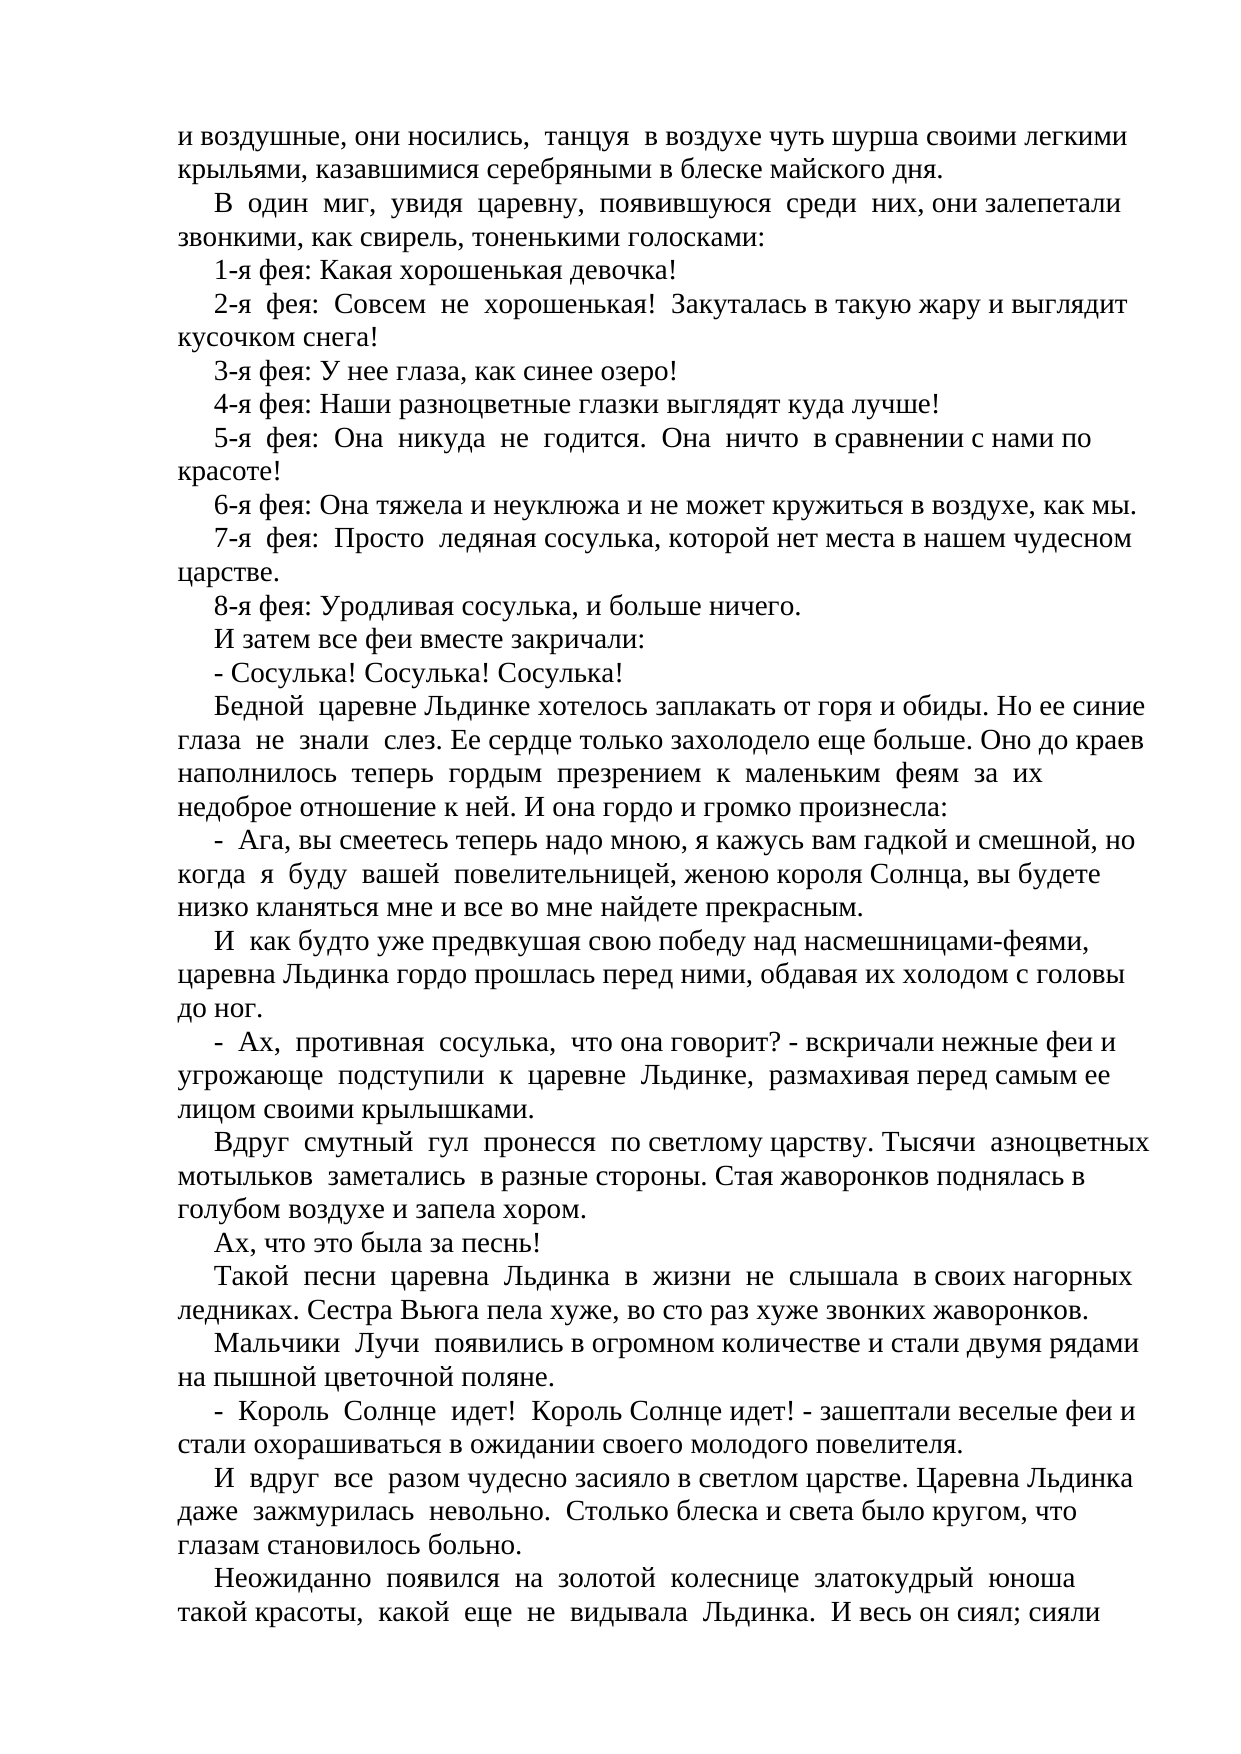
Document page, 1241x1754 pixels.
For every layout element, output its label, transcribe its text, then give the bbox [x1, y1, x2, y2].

text 5-я фея: Она никуда не годится. Она ничто в сравнении с нами по [177, 420, 1152, 453]
text звонкими, как свирель, тоненькими голосками: [177, 219, 1152, 252]
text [177, 1560, 1152, 1627]
text - Король Солнце идет! Король Солнце идет! - зашептали веселые феи и [177, 1393, 1152, 1426]
text 1-я фея: Какая хорошенькая девочка! [177, 252, 1152, 286]
text - Сосулька! Сосулька! Сосулька! [177, 655, 1152, 688]
text В один миг, увидя царевну, появившуюся среди них, они залепетали [177, 185, 1152, 219]
text кусочком снега! [177, 319, 1152, 353]
text стали охорашиваться в ожидании своего молодого повелителя. [177, 1426, 1152, 1460]
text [177, 118, 1152, 185]
text И вдруг все разом чудесно засияло в светлом царстве. Царевна Льдинка [177, 1460, 1152, 1493]
text 2-я фея: Совсем не хорошенькая! Закуталась в такую жару и выглядит [177, 286, 1152, 319]
text 8-я фея: Уродливая сосулька, и больше ничего. [177, 588, 1152, 621]
text наполнилось теперь гордым презрением к маленьким феям за их недоброе отношение к ней. И она гордо и громко произнесла: [177, 755, 1152, 822]
text красоте! [177, 453, 1152, 487]
text Мальчики Лучи появились в огромном количестве и стали двумя рядами на пышной цветочной поляне. [177, 1326, 1152, 1393]
text Ах, что это была за песнь! [177, 1225, 1152, 1258]
text И как будто уже предвкушая свою победу над насмешницами-феями, царевна Льдинка гордо прошлась перед ними, обдавая их холодом с головы до ног. [177, 923, 1152, 1024]
text Такой песни царевна Льдинка в жизни не слышала в своих нагорных [177, 1258, 1152, 1292]
text Бедной царевне Льдинке хотелось заплакать от горя и обиды. Но ее синие [177, 688, 1152, 722]
text царстве. [177, 554, 1152, 588]
text - Ага, вы смеетесь теперь надо мною, я кажусь вам гадкой и смешной, но [177, 822, 1152, 856]
text 7-я фея: Просто ледяная сосулька, которой нет места в нашем чудесном [177, 521, 1152, 554]
text угрожающе подступили к царевне Льдинке, размахивая перед самым ее лицом своими крылышками. [177, 1057, 1152, 1124]
text мотыльков заметались в разные стороны. Стая жаворонков поднялась в голубом воздухе и запела хором. [177, 1158, 1152, 1225]
text 3-я фея: У нее глаза, как синее озеро! [177, 353, 1152, 386]
text 6-я фея: Она тяжела и неуклюжа и не может кружиться в воздухе, как мы. [177, 487, 1152, 521]
text - Ах, противная сосулька, что она говорит? - вскричали нежные феи и [177, 1024, 1152, 1057]
text даже зажмурилась невольно. Столько блеска и света было кругом, что глазам становилось больно. [177, 1493, 1152, 1560]
text Вдруг смутный гул пронесся по светлому царству. Тысячи азноцветных [177, 1124, 1152, 1158]
text ледниках. Сестра Вьюга пела хуже, во сто раз хуже звонких жаворонков. [177, 1292, 1152, 1326]
text глаза не знали слез. Ее сердце только захолодело еще больше. Оно до краев [177, 722, 1152, 755]
text 4-я фея: Наши разноцветные глазки выглядят куда лучше! [177, 386, 1152, 420]
text когда я буду вашей повелительницей, женою короля Солнца, вы будете низко кланяться мне и все во мне найдете прекрасным. [177, 856, 1152, 923]
text И затем все феи вместе закричали: [177, 621, 1152, 655]
